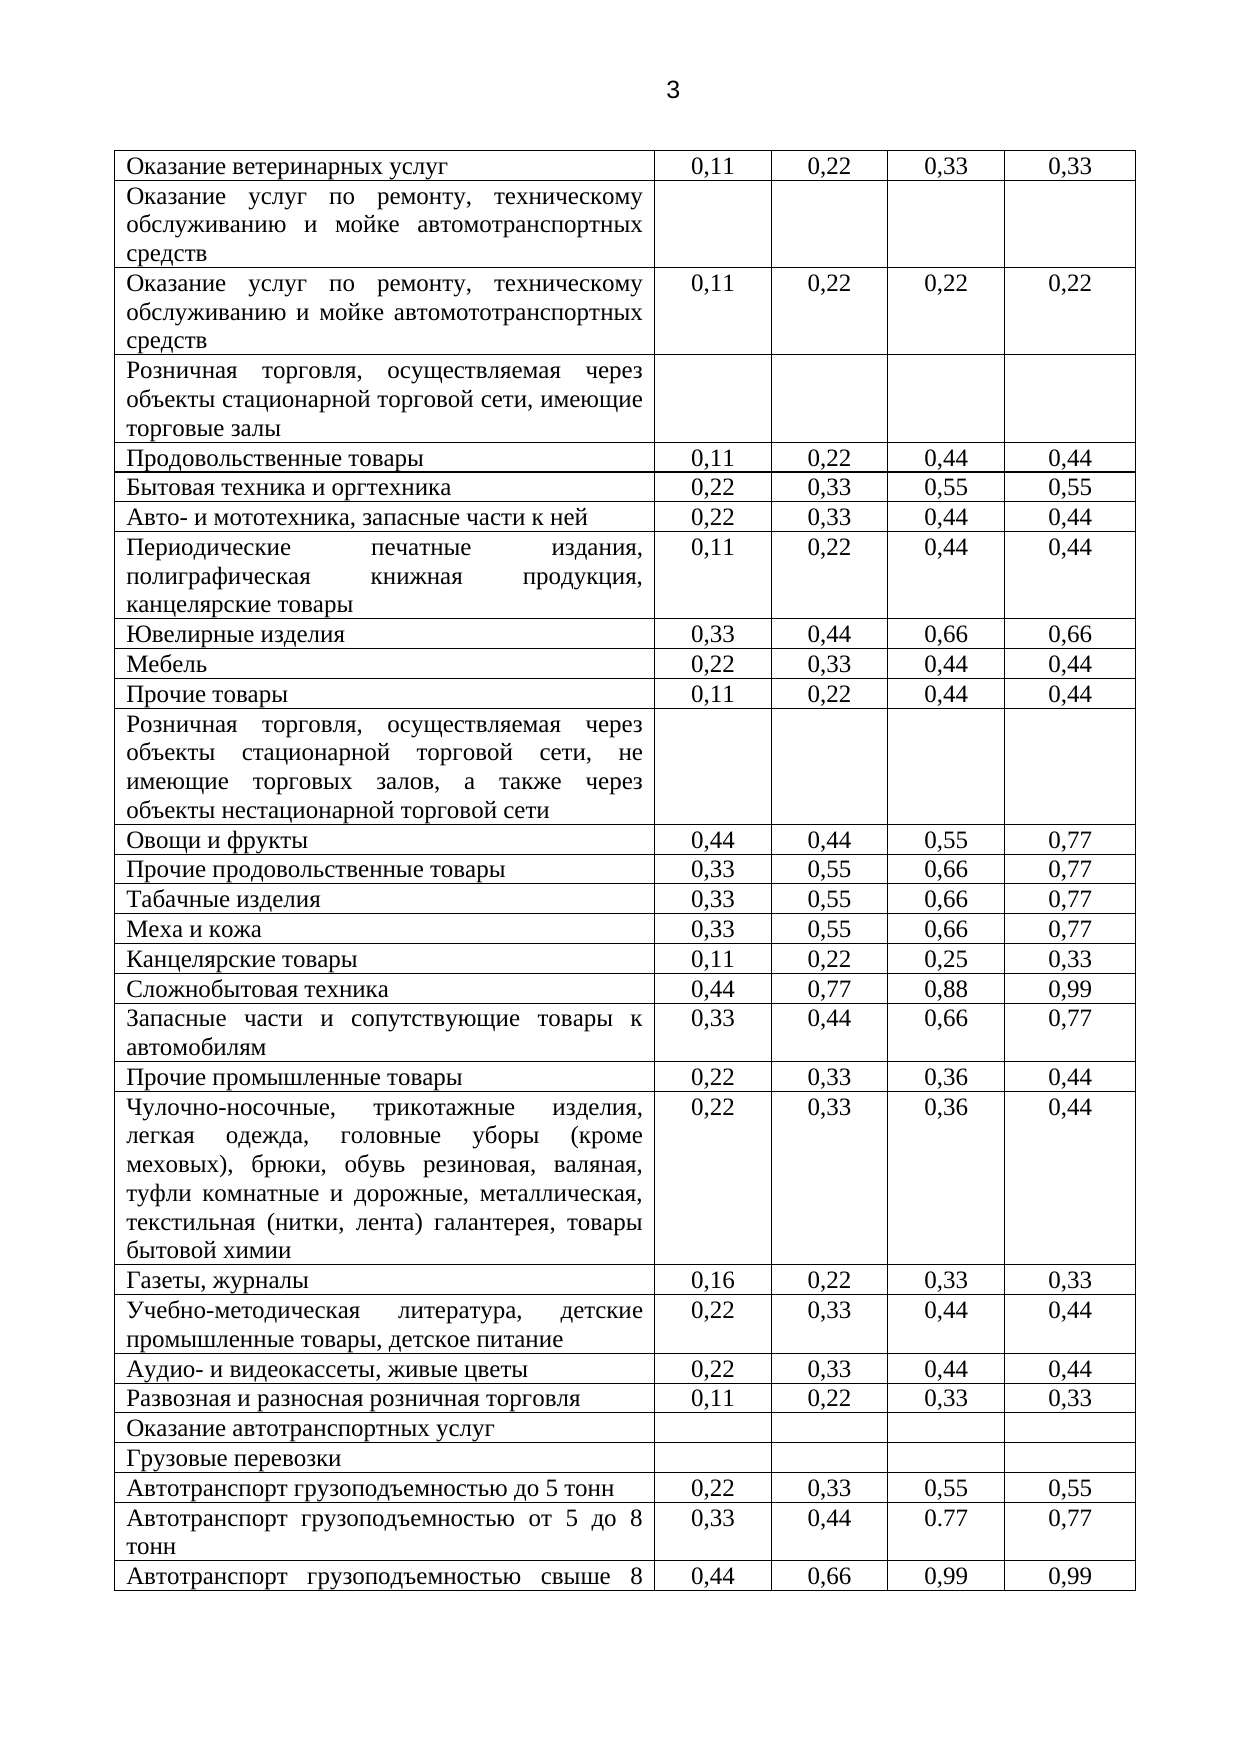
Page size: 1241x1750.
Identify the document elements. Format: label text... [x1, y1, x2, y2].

table_cell 0,44 [772, 619, 887, 648]
table_cell [655, 355, 771, 442]
table_cell 0,55 [888, 825, 1004, 853]
table_cell Ювелирные изделия [115, 619, 654, 648]
table_cell 0,22 [655, 1473, 771, 1502]
table_cell Меха и кожа [115, 914, 654, 943]
table_cell Развозная и разносная розничная торговля [115, 1384, 654, 1412]
table_cell [1005, 181, 1135, 267]
table_cell 0,66 [888, 619, 1004, 648]
table_cell 0,44 [1005, 1295, 1135, 1353]
table_cell 0,33 [888, 1265, 1004, 1294]
table_cell Запасные части и сопутствующие товары к автомобилям [115, 1004, 654, 1061]
table_cell 0,22 [655, 1092, 771, 1264]
table_cell 0,33 [772, 1295, 887, 1353]
table_cell 0,44 [888, 649, 1004, 678]
table_cell 0,77 [1005, 1503, 1135, 1560]
table_cell 0,55 [888, 1473, 1004, 1502]
table_cell 0,55 [772, 914, 887, 943]
table_cell 0,33 [655, 619, 771, 648]
table_cell [655, 1413, 771, 1442]
table_cell 0,22 [772, 151, 887, 180]
table_cell Прочие продовольственные товары [115, 855, 654, 883]
table_cell [655, 1443, 771, 1472]
table_cell 0,55 [888, 473, 1004, 501]
table_cell 0,22 [772, 1384, 887, 1412]
table_cell 0,22 [655, 1062, 771, 1091]
table_cell 0,44 [1005, 502, 1135, 531]
table_cell Сложнобытовая техника [115, 974, 654, 1002]
table_cell Оказание автотранспортных услуг [115, 1413, 654, 1442]
table_cell 0,33 [1005, 1384, 1135, 1412]
table_cell Прочие товары [115, 679, 654, 708]
table_cell 0,33 [655, 884, 771, 913]
table_cell 0.77 [888, 1503, 1004, 1560]
table_cell 0,11 [655, 151, 771, 180]
table_cell 0,44 [1005, 649, 1135, 678]
table_cell 0,22 [655, 1354, 771, 1382]
table_cell [1005, 709, 1135, 824]
table_cell [888, 1443, 1004, 1472]
table_cell [888, 1413, 1004, 1442]
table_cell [115, 1561, 654, 1590]
table_cell [772, 709, 887, 824]
table_cell 0,33 [888, 151, 1004, 180]
table_cell 0,55 [772, 884, 887, 913]
table_cell Учебно-методическая литература, детские промышленные товары, детское питание [115, 1295, 654, 1353]
table_cell 0,66 [888, 855, 1004, 883]
table_cell 0,99 [1005, 974, 1135, 1002]
table_cell Продовольственные товары [115, 443, 654, 471]
table_cell 0,44 [655, 1561, 771, 1590]
table_cell [772, 355, 887, 442]
table_cell 0,44 [888, 532, 1004, 618]
table_cell 0,77 [1005, 914, 1135, 943]
table_cell Розничная торговля, осуществляемая через объекты стационарной торговой сети, имеющие торговые залы [115, 355, 654, 442]
table_cell 0,88 [888, 974, 1004, 1002]
table_cell 0,22 [772, 944, 887, 973]
table_cell Бытовая техника и оргтехника [115, 473, 654, 501]
table_cell [888, 355, 1004, 442]
table_cell 0,66 [888, 914, 1004, 943]
table_cell Табачные изделия [115, 884, 654, 913]
table_cell 0,77 [1005, 855, 1135, 883]
table_cell Оказание услуг по ремонту, техническому обслуживанию и мойке автомотранспортных средств [115, 181, 654, 267]
table_cell [655, 181, 771, 267]
table_cell [1005, 1443, 1135, 1472]
table_cell 0,33 [655, 914, 771, 943]
table_cell 0,44 [1005, 1092, 1135, 1264]
table_cell 0,11 [655, 1384, 771, 1412]
table_cell Периодические печатные издания, полиграфическая книжная продукция, канцелярские товары [115, 532, 654, 618]
table_cell [772, 1413, 887, 1442]
table_cell 0,44 [1005, 532, 1135, 618]
table_cell 0,77 [1005, 825, 1135, 853]
table_cell Грузовые перевозки [115, 1443, 654, 1472]
table_cell 0,44 [772, 1004, 887, 1061]
table_cell 0,22 [655, 1295, 771, 1353]
table_cell 0,44 [888, 679, 1004, 708]
table_cell 0,22 [655, 502, 771, 531]
table_cell 0,33 [655, 1004, 771, 1061]
table_cell 0,11 [655, 679, 771, 708]
table_cell Розничная торговля, осуществляемая через объекты стационарной торговой сети, не имеющие торговых залов, а также через объекты нестационарной торговой сети [115, 709, 654, 824]
table_cell 0,44 [772, 825, 887, 853]
table_cell 0,44 [1005, 679, 1135, 708]
table_cell 0,33 [772, 1062, 887, 1091]
table_cell 0,33 [888, 1384, 1004, 1412]
table_cell 0,55 [1005, 1473, 1135, 1502]
table_cell 0,77 [772, 974, 887, 1002]
table_cell 0,44 [1005, 1062, 1135, 1091]
table_cell 0,33 [1005, 944, 1135, 973]
table_cell 0,33 [772, 1473, 887, 1502]
table_cell 0,22 [772, 1265, 887, 1294]
table_cell 0,44 [888, 443, 1004, 471]
table_cell 0,22 [772, 532, 887, 618]
table_cell 0,99 [1005, 1561, 1135, 1590]
table_cell 0,11 [655, 532, 771, 618]
table_cell 0,22 [1005, 268, 1135, 354]
table_cell 0,44 [655, 974, 771, 1002]
table_cell 0,66 [888, 1004, 1004, 1061]
table_cell 0,22 [655, 473, 771, 501]
table_cell 0,44 [888, 502, 1004, 531]
table_cell 0,16 [655, 1265, 771, 1294]
table_cell 0,44 [772, 1503, 887, 1560]
table_cell 0,33 [655, 855, 771, 883]
table_cell 0,25 [888, 944, 1004, 973]
table_cell 0,33 [772, 1092, 887, 1264]
table_cell 0,77 [1005, 884, 1135, 913]
table_cell [772, 1443, 887, 1472]
table_cell Газеты, журналы [115, 1265, 654, 1294]
table_cell 0,99 [888, 1561, 1004, 1590]
table_cell [888, 181, 1004, 267]
table_cell 0,36 [888, 1062, 1004, 1091]
table_cell 0,66 [1005, 619, 1135, 648]
table_cell Аудио- и видеокассеты, живые цветы [115, 1354, 654, 1382]
table_cell 0,22 [655, 649, 771, 678]
table_cell 0,22 [772, 268, 887, 354]
table_cell 0,11 [655, 443, 771, 471]
table_cell 0,66 [888, 884, 1004, 913]
table_cell 0,44 [1005, 443, 1135, 471]
table_cell Автотранспорт грузоподъемностью до 5 тонн [115, 1473, 654, 1502]
table_cell 0,44 [655, 825, 771, 853]
table_cell [888, 709, 1004, 824]
table_cell 0,22 [772, 443, 887, 471]
table_cell 0,33 [772, 1354, 887, 1382]
table_cell 0,11 [655, 944, 771, 973]
table_cell [1005, 355, 1135, 442]
table_cell 0,33 [772, 649, 887, 678]
table_cell 0,33 [655, 1503, 771, 1560]
table_cell Авто- и мототехника, запасные части к ней [115, 502, 654, 531]
table_cell 0,22 [888, 268, 1004, 354]
table_cell Автотранспорт грузоподъемностью от 5 до 8 тонн [115, 1503, 654, 1560]
table_cell 0,77 [1005, 1004, 1135, 1061]
table_cell 0,66 [772, 1561, 887, 1590]
table_cell 0,33 [772, 473, 887, 501]
table_cell Чулочно-носочные, трикотажные изделия, легкая одежда, головные уборы (кроме меховых), брюки, обувь резиновая, валяная, туфли комнатные и дорожные, металлическая, текстильная (нитки, лента) галантерея, товары бытовой химии [115, 1092, 654, 1264]
table_cell Оказание услуг по ремонту, техническому обслуживанию и мойке автомототранспортных средств [115, 268, 654, 354]
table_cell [115, 151, 654, 180]
table_cell Канцелярские товары [115, 944, 654, 973]
table_cell 0,55 [772, 855, 887, 883]
table_cell Мебель [115, 649, 654, 678]
table_cell Прочие промышленные товары [115, 1062, 654, 1091]
table_cell 0,44 [888, 1295, 1004, 1353]
table_cell [772, 181, 887, 267]
table_cell Овощи и фрукты [115, 825, 654, 853]
table_cell [655, 709, 771, 824]
table_cell 0,33 [772, 502, 887, 531]
table_cell [1005, 1413, 1135, 1442]
table_cell 0,33 [1005, 151, 1135, 180]
table_cell 0,33 [1005, 1265, 1135, 1294]
table_cell 0,36 [888, 1092, 1004, 1264]
table_cell 0,11 [655, 268, 771, 354]
table_cell 0,55 [1005, 473, 1135, 501]
table_cell 0,44 [888, 1354, 1004, 1382]
table_cell 0,44 [1005, 1354, 1135, 1382]
table_cell 0,22 [772, 679, 887, 708]
